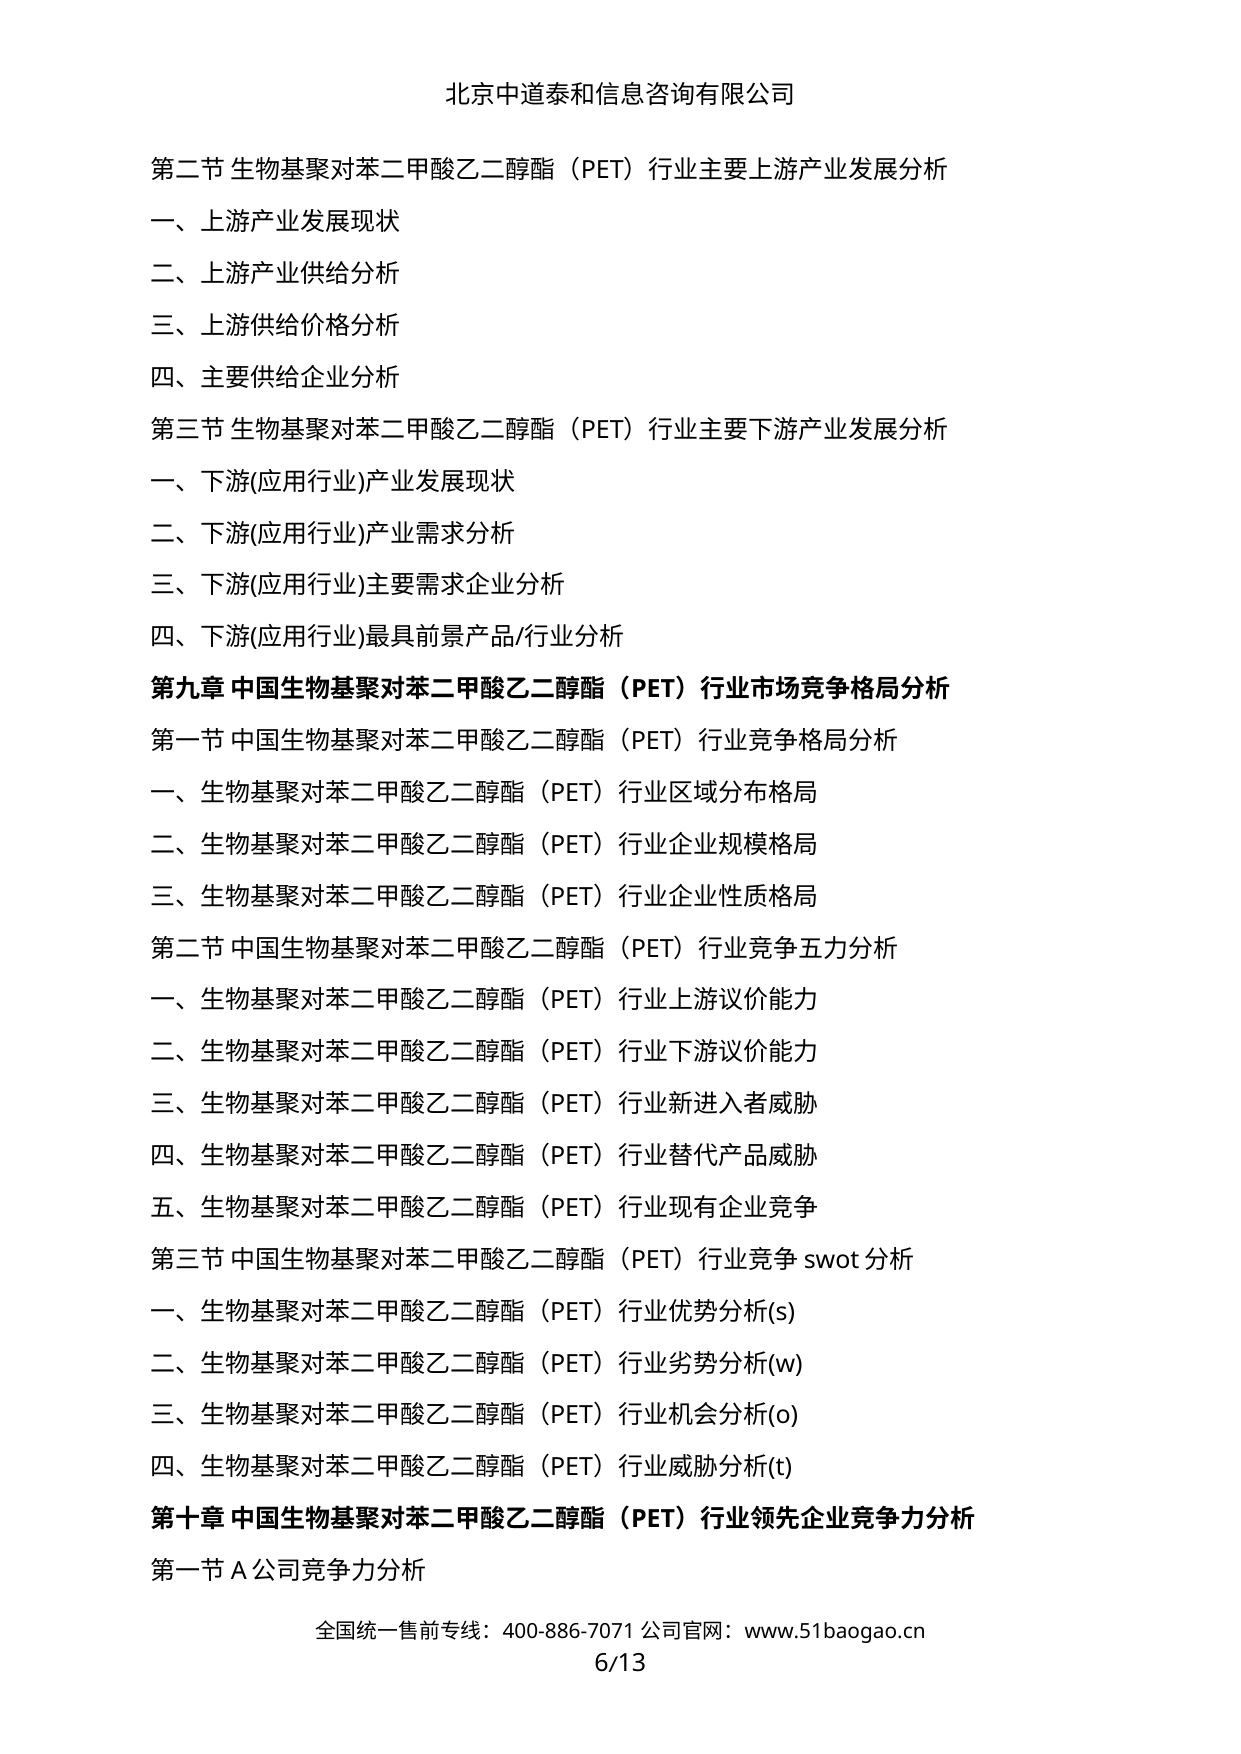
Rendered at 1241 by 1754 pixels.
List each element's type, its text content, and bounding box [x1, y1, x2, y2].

text 三、生物基聚对苯二甲酸乙二醇酯（PET）行业企业性质格局 [150, 876, 1090, 912]
text 四、下游(应用行业)最具前景产品/行业分析 [150, 617, 1090, 653]
text 第三节 生物基聚对苯二甲酸乙二醇酯（PET）行业主要下游产业发展分析 [150, 409, 1090, 446]
text 五、生物基聚对苯二甲酸乙二醇酯（PET）行业现有企业竞争 [150, 1187, 1090, 1224]
text 一、下游(应用行业)产业发展现状 [150, 461, 1090, 497]
text 第一节 中国生物基聚对苯二甲酸乙二醇酯（PET）行业竞争格局分析 [150, 721, 1090, 757]
text 二、下游(应用行业)产业需求分析 [150, 513, 1090, 549]
text 一、生物基聚对苯二甲酸乙二醇酯（PET）行业区域分布格局 [150, 772, 1090, 809]
text 一、生物基聚对苯二甲酸乙二醇酯（PET）行业上游议价能力 [150, 980, 1090, 1016]
text 第二节 生物基聚对苯二甲酸乙二醇酯（PET）行业主要上游产业发展分析 [150, 150, 1090, 186]
text 二、生物基聚对苯二甲酸乙二醇酯（PET）行业企业规模格局 [150, 824, 1090, 861]
text 第二节 中国生物基聚对苯二甲酸乙二醇酯（PET）行业竞争五力分析 [150, 928, 1090, 964]
text 一、上游产业发展现状 [150, 202, 1090, 238]
text 二、上游产业供给分析 [150, 254, 1090, 290]
text 三、下游(应用行业)主要需求企业分析 [150, 565, 1090, 601]
text 一、生物基聚对苯二甲酸乙二醇酯（PET）行业优势分析(s) [150, 1291, 1090, 1327]
text 三、生物基聚对苯二甲酸乙二醇酯（PET）行业机会分析(o) [150, 1395, 1090, 1431]
text 第三节 中国生物基聚对苯二甲酸乙二醇酯（PET）行业竞争swot分析 [150, 1239, 1090, 1276]
text 二、生物基聚对苯二甲酸乙二醇酯（PET）行业下游议价能力 [150, 1032, 1090, 1068]
text 第九章 中国生物基聚对苯二甲酸乙二醇酯（PET）行业市场竞争格局分析 [150, 669, 1090, 705]
text 四、生物基聚对苯二甲酸乙二醇酯（PET）行业替代产品威胁 [150, 1136, 1090, 1172]
text 三、生物基聚对苯二甲酸乙二醇酯（PET）行业新进入者威胁 [150, 1084, 1090, 1120]
text 四、主要供给企业分析 [150, 357, 1090, 394]
text 四、生物基聚对苯二甲酸乙二醇酯（PET）行业威胁分析(t) [150, 1447, 1090, 1483]
text 第十章 中国生物基聚对苯二甲酸乙二醇酯（PET）行业领先企业竞争力分析 [150, 1499, 1090, 1535]
text 第一节 A公司竞争力分析 [150, 1551, 1090, 1587]
text 三、上游供给价格分析 [150, 306, 1090, 342]
text 二、生物基聚对苯二甲酸乙二醇酯（PET）行业劣势分析(w) [150, 1343, 1090, 1379]
